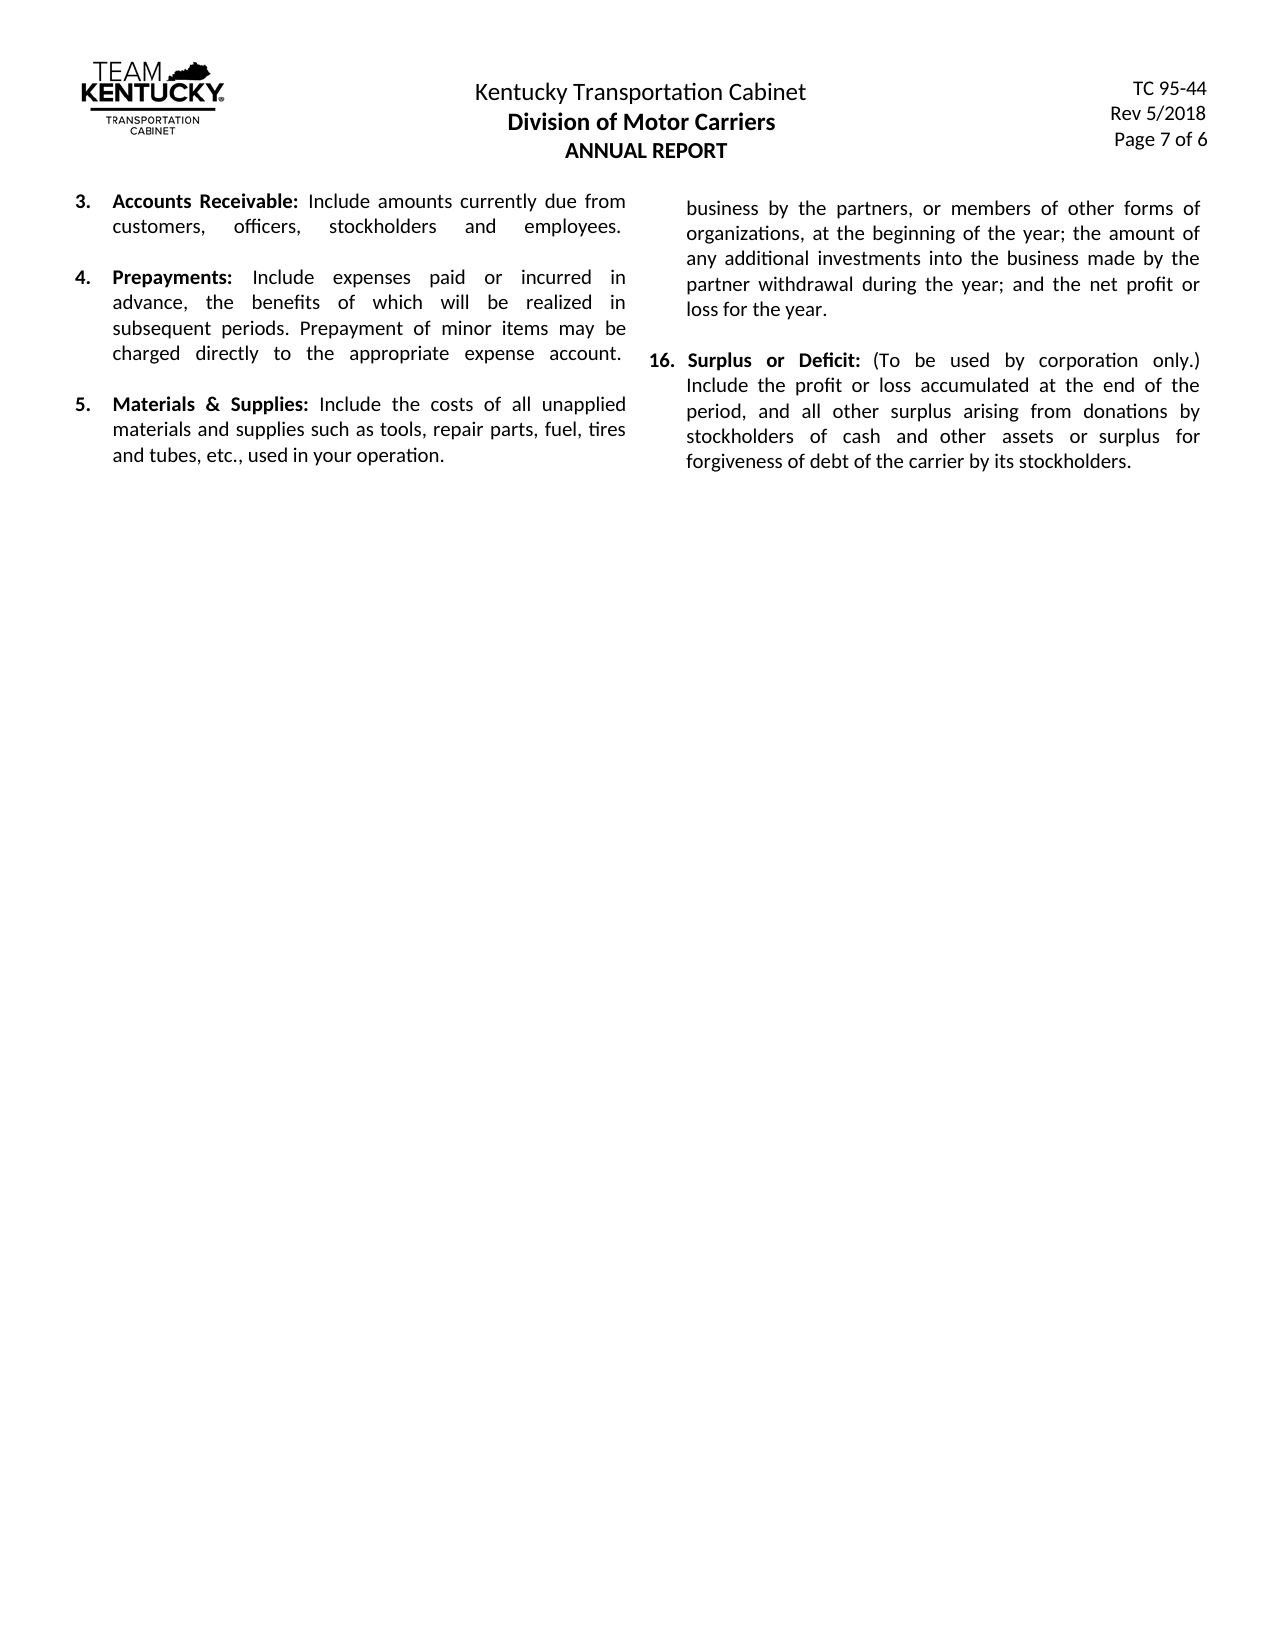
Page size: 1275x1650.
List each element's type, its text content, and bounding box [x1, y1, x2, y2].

text business by the partners, or members of other forms of organizations, at the beginning of the year; the amount of any additional investments into the business made by the partner withdrawal during the year; and the net profit or loss for the year. [686, 195, 1200, 322]
list Prepayments: Include expenses paid or incurred in advance, the benefits of which will be realized in subsequent periods. Prepayment of minor items may be charged directly to the appropriate expense account. [75, 264, 626, 366]
list Accounts Receivable: Include amounts currently due from customers, officers, stockholders and employees. [75, 188, 626, 239]
picture [76, 54, 228, 141]
text 16. Surplus or Deficit: (To be used by corporation only.) Include the profit or loss accumulated at the end of the period, and all other surplus arising from donations by stockholders of cash and other assets or surplus for forgiveness of debt of the carrier by its stockholders. [649, 347, 1200, 474]
list Materials & Supplies: Include the costs of all unapplied materials and supplies such as tools, repair parts, fuel, tires and tubes, etc., used in your operation. [75, 391, 626, 467]
